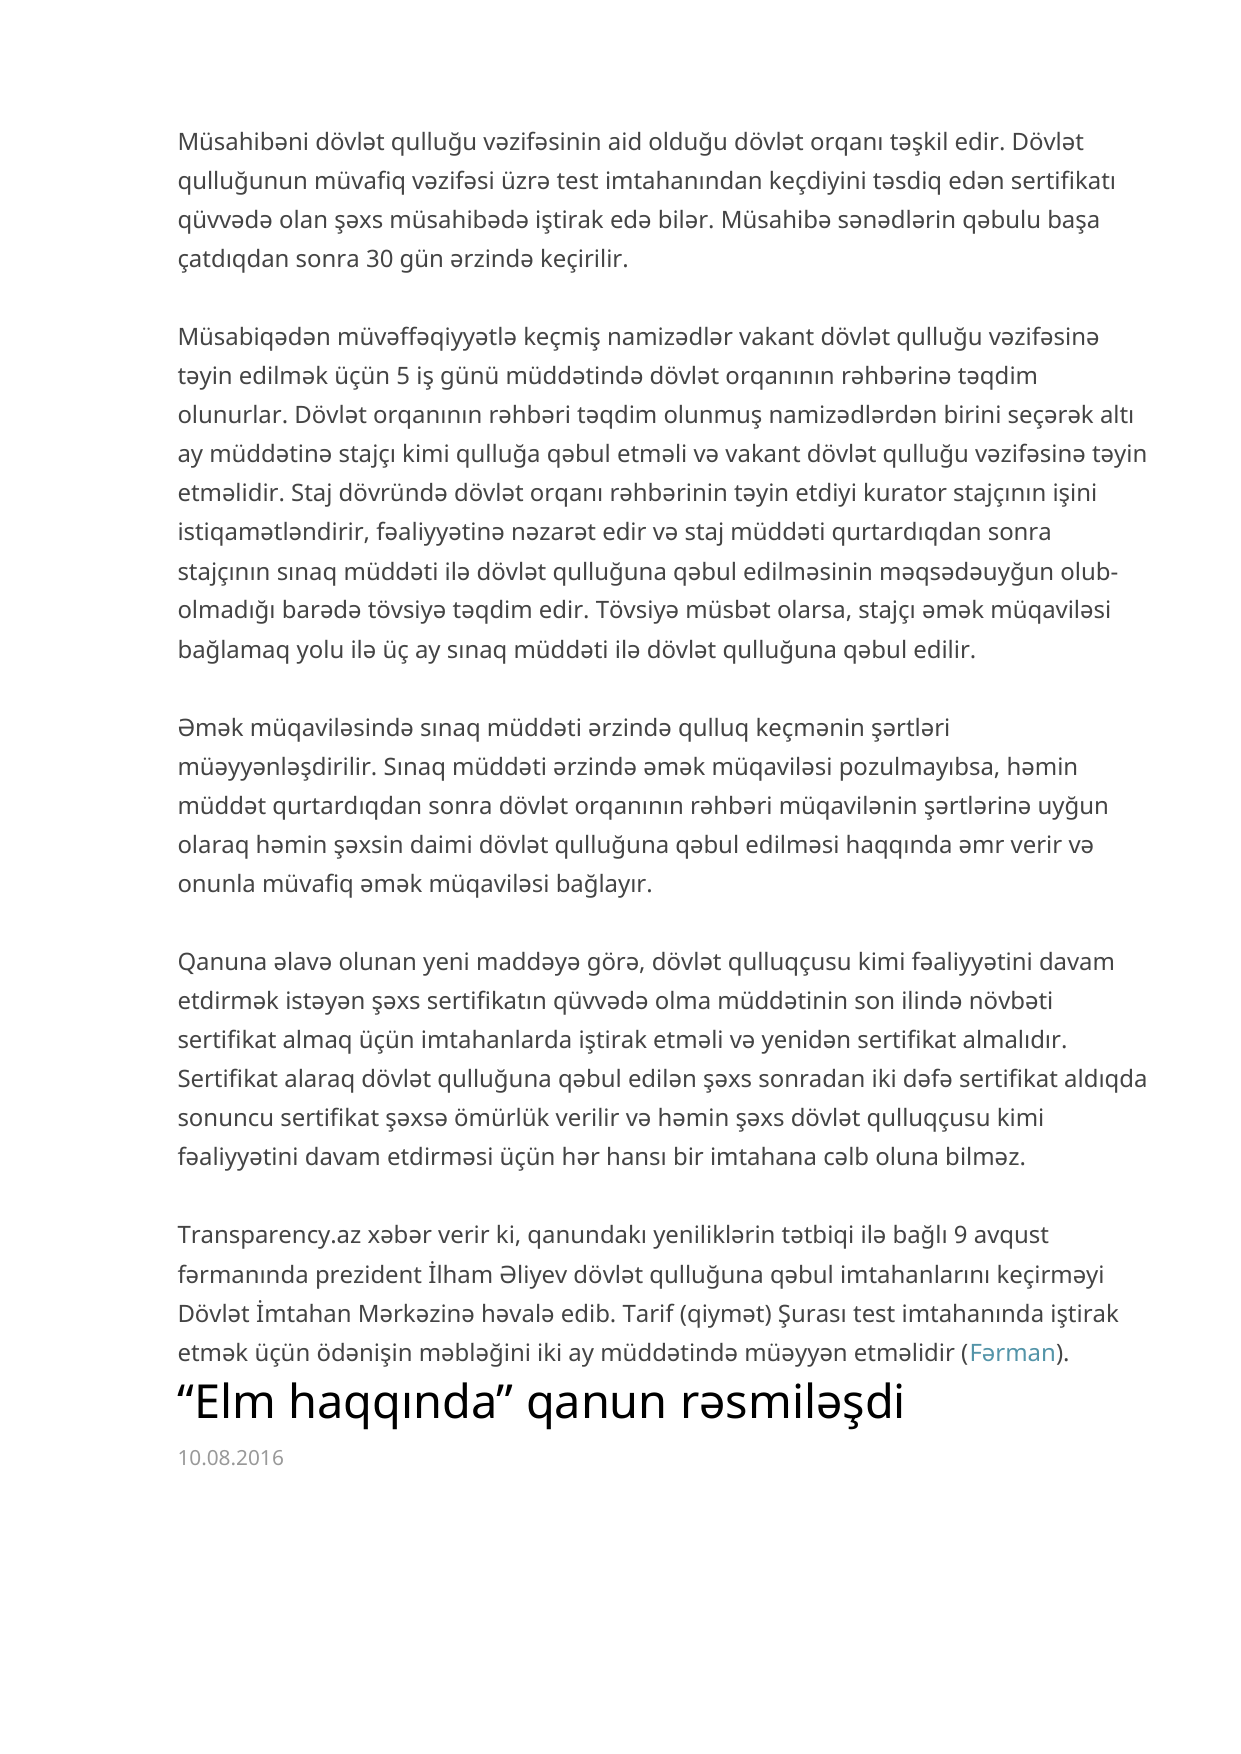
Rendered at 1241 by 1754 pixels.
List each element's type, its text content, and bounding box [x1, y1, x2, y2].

text Əmək müqaviləsində sınaq müddəti ərzində qulluq keçmənin şərtləri müəyyənləşdirilir. Sınaq müddəti ərzində əmək müqaviləsi pozulmayıbsa, həmin müddət qurtardıqdan sonra dövlət orqanının rəhbəri müqavilənin şərtlərinə uyğun olaraq həmin şəxsin daimi dövlət qulluğuna qəbul edilməsi haqqında əmr verir və onunla müvafiq əmək müqaviləsi bağlayır. [177, 704, 1152, 899]
text Transparency.az xəbər verir ki, qanundakı yeniliklərin tətbiqi ilə bağlı 9 avqust fərmanında prezident İlham Əliyev dövlət qulluğuna qəbul imtahanlarını keçirməyi Dövlət İmtahan Mərkəzinə həvalə edib. Tarif (qiymət) Şurası test imtahanında iştirak etmək üçün ödənişin məbləğini iki ay müddətində müəyyən etməlidir (Fərman). [177, 1212, 1152, 1368]
text “Elm haqqında” qanun rəsmiləşdi [177, 1368, 1152, 1432]
text Müsahibəni dövlət qulluğu vəzifəsinin aid olduğu dövlət orqanı təşkil edir. Dövlət qulluğunun müvafiq vəzifəsi üzrə test imtahanından keçdiyini təsdiq edən sertifikatı qüvvədə olan şəxs müsahibədə iştirak edə bilər. Müsahibə sənədlərin qəbulu başa çatdıqdan sonra 30 gün ərzində keçirilir. [177, 118, 1152, 274]
text Müsabiqədən müvəffəqiyyətlə keçmiş namizədlər vakant dövlət qulluğu vəzifəsinə təyin edilmək üçün 5 iş günü müddətində dövlət orqanının rəhbərinə təqdim olunurlar. Dövlət orqanının rəhbəri təqdim olunmuş namizədlərdən birini seçərək altı ay müddətinə stajçı kimi qulluğa qəbul etməli və vakant dövlət qulluğu vəzifəsinə təyin etməlidir. Staj dövründə dövlət orqanı rəhbərinin təyin etdiyi kurator stajçının işini istiqamətləndirir, fəaliyyətinə nəzarət edir və staj müddəti qurtardıqdan sonra stajçının sınaq müddəti ilə dövlət qulluğuna qəbul edilməsinin məqsədəuyğun olub-olmadığı barədə tövsiyə təqdim edir. Tövsiyə müsbət olarsa, stajçı əmək müqaviləsi bağlamaq yolu ilə üç ay sınaq müddəti ilə dövlət qulluğuna qəbul edilir. [177, 313, 1152, 665]
text Qanuna əlavə olunan yeni maddəyə görə, dövlət qulluqçusu kimi fəaliyyətini davam etdirmək istəyən şəxs sertifikatın qüvvədə olma müddətinin son ilində növbəti sertifikat almaq üçün imtahanlarda iştirak etməli və yenidən sertifikat almalıdır. Sertifikat alaraq dövlət qulluğuna qəbul edilən şəxs sonradan iki dəfə sertifikat aldıqda sonuncu sertifikat şəxsə ömürlük verilir və həmin şəxs dövlət qulluqçusu kimi fəaliyyətini davam etdirməsi üçün hər hansı bir imtahana cəlb oluna bilməz. [177, 938, 1152, 1173]
text 10.08.2016 [177, 1432, 1152, 1471]
